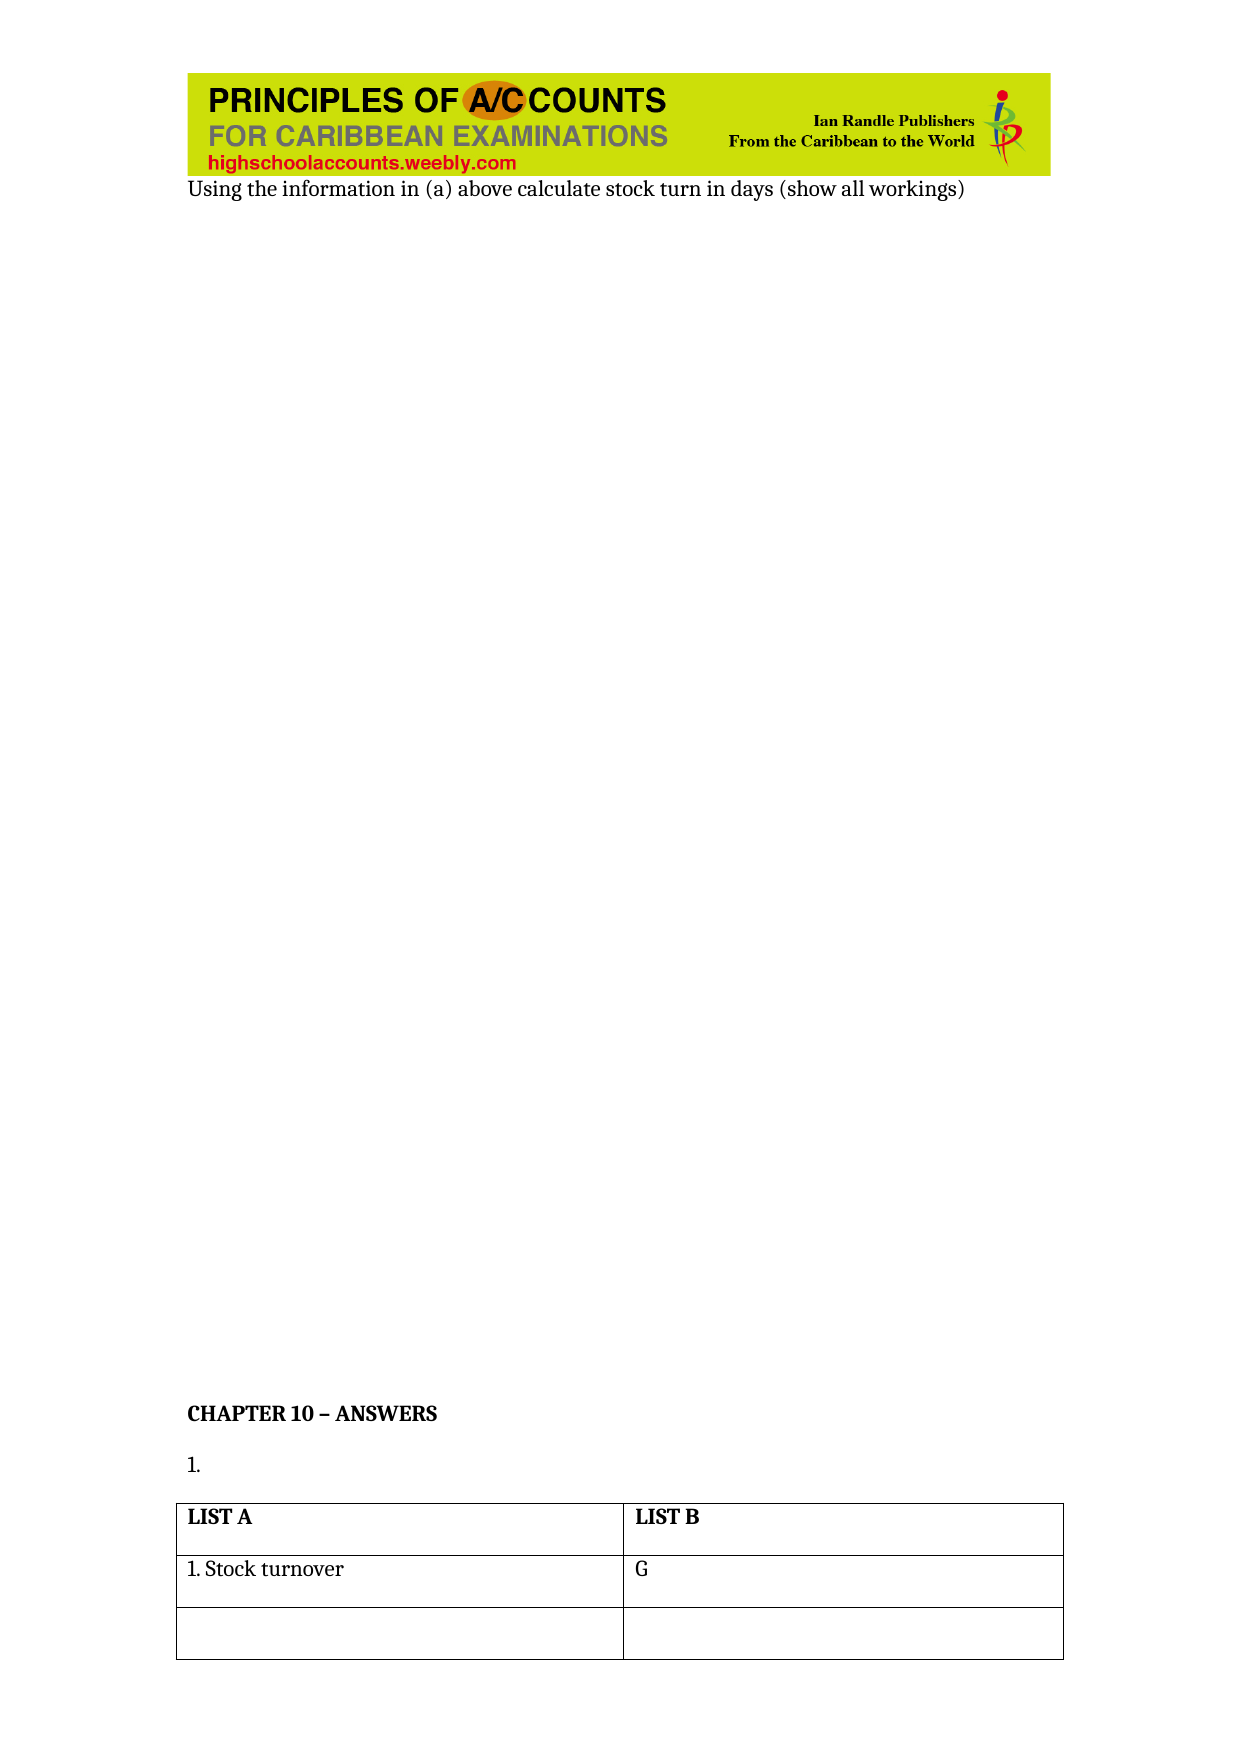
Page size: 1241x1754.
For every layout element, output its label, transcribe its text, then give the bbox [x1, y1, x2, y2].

text Using the information in (a) above calculate stock turn in days (show all workings) [187, 175, 1053, 202]
table_header LIST A [177, 1504, 623, 1554]
text CHAPTER 10 – ANSWERS [187, 1400, 1053, 1427]
table_cell [624, 1608, 1063, 1659]
table_header LIST B [624, 1504, 1063, 1554]
table_cell 1. Stock turnover [177, 1556, 623, 1607]
table_cell [177, 1608, 623, 1659]
table_cell G [624, 1556, 1063, 1607]
text 1. [187, 1451, 1053, 1478]
picture [187, 73, 1051, 176]
